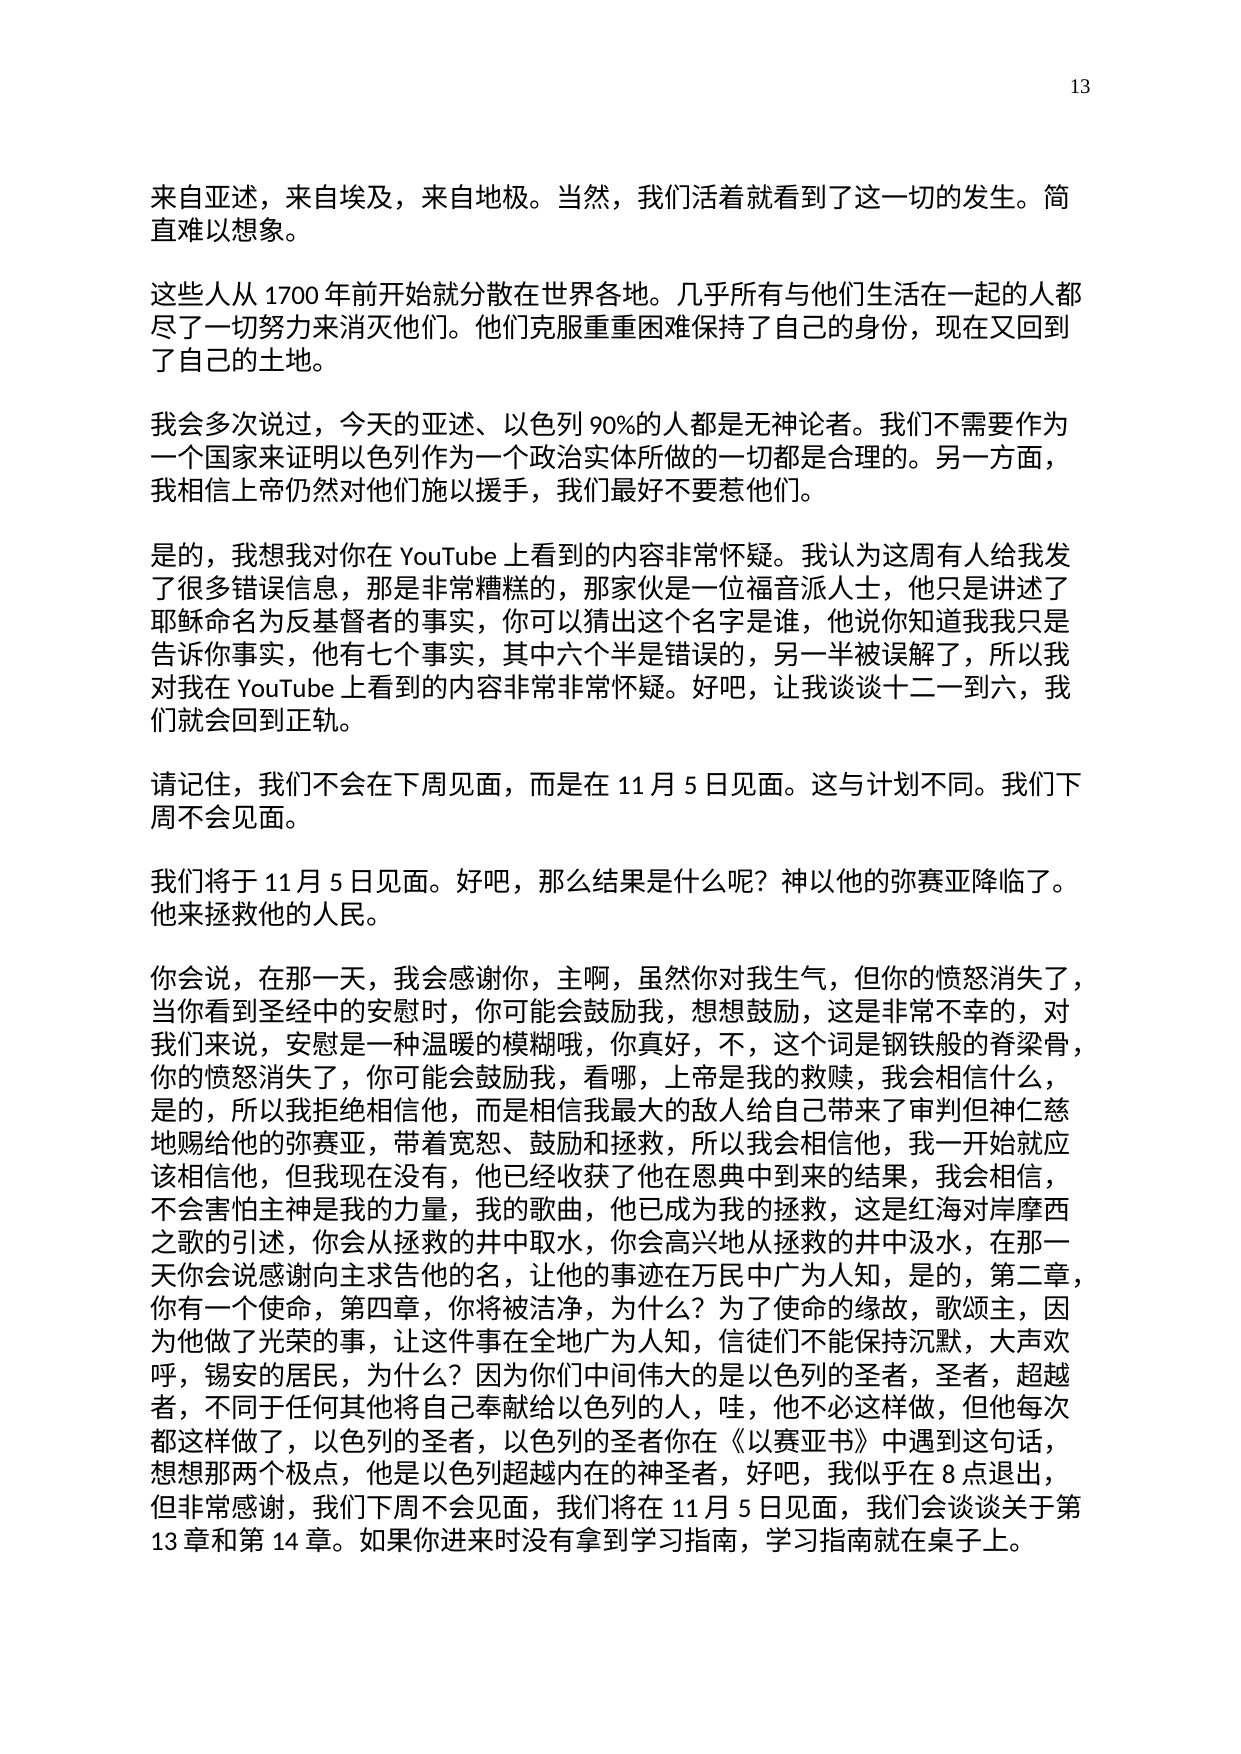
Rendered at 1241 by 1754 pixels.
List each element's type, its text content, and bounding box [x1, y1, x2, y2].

text 我们将于11月5日见面。好吧，那么结果是什么呢？神以他的弥赛亚降临了。他来拯救他的人民。 [150, 865, 1090, 931]
text 这些人从1700年前开始就分散在世界各地。几乎所有与他们生活在一起的人都尽了一切努力来消灭他们。他们克服重重困难保持了自己的身份，现在又回到了自己的土地。 [150, 278, 1090, 377]
text 来自亚述，来自埃及，来自地极。当然，我们活着就看到了这一切的发生。简直难以想象。 [150, 181, 1090, 247]
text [150, 962, 1090, 1590]
text 请记住，我们不会在下周见面，而是在 11 月 5 日见面。这与计划不同。我们下周不会见面。 [150, 768, 1090, 834]
text 是的，我想我对你在 YouTube 上看到的内容非常怀疑。我认为这周有人给我发了很多错误信息，那是非常糟糕的，那家伙是一位福音派人士，他只是讲述了耶稣命名为反基督者的事实，你可以猜出这个名字是谁，他说你知道我我只是告诉你事实，他有七个事实，其中六个半是错误的，另一半被误解了，所以我对我在 YouTube 上看到的内容非常非常怀疑。好吧，让我谈谈十二一到六，我们就会回到正轨。 [150, 539, 1090, 737]
text 我会多次说过，今天的亚述、以色列90%的人都是无神论者。我们不需要作为一个国家来证明以色列作为一个政治实体所做的一切都是合理的。另一方面，我相信上帝仍然对他们施以援手，我们最好不要惹他们。 [150, 408, 1090, 508]
